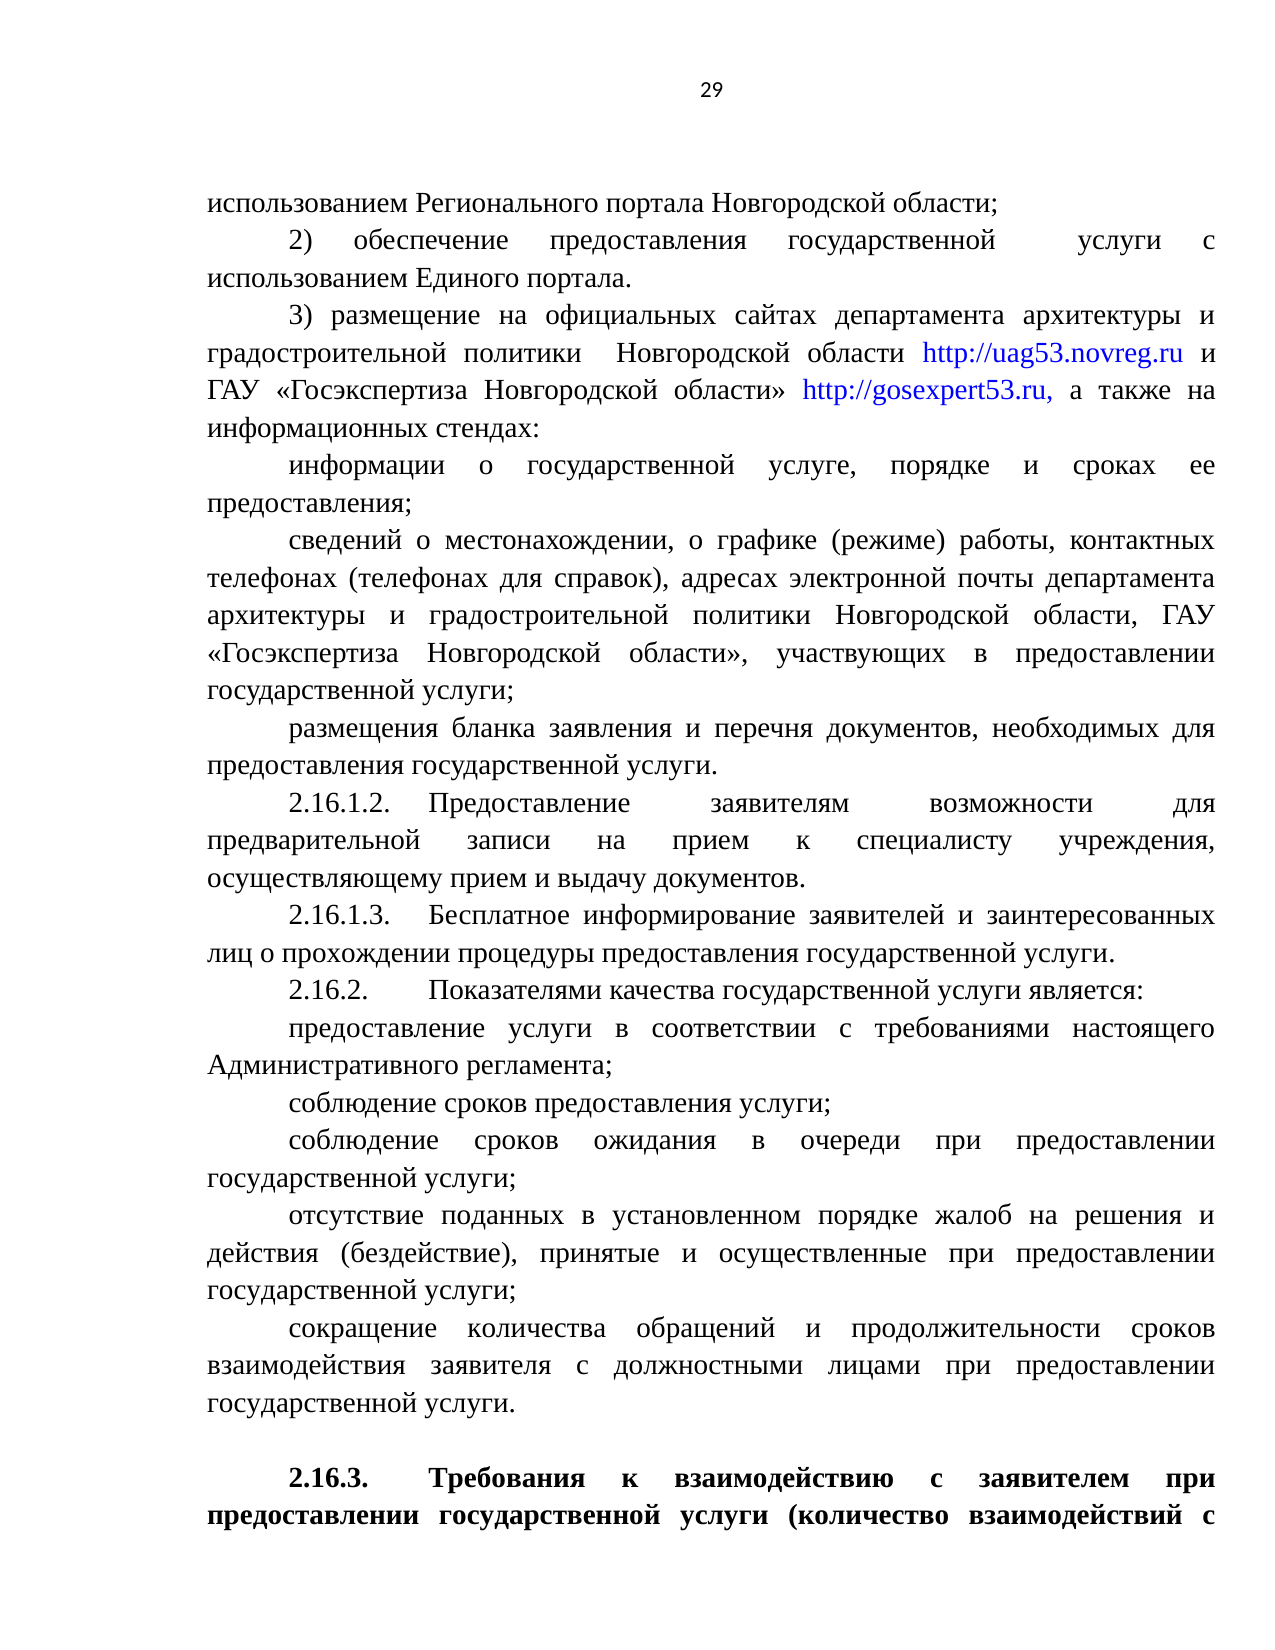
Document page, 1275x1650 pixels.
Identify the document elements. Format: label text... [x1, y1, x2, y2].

text соблюдение сроков предоставления услуги; [207, 1081, 1216, 1118]
text предоставление услуги в соответствии с требованиями настоящего Административного регламента; [207, 1006, 1216, 1081]
text 3) размещение на официальных сайтах департамента архитектуры и градостроительной политики Новгородской области http://uag53.novreg.ru и ГАУ «Госэкспертиза Новгородской области» http://gosexpert53.ru, а также на информационных стендах: [207, 293, 1216, 443]
text информации о государственной услуге, порядке и сроках ее предоставления; [207, 443, 1216, 518]
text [207, 1456, 1216, 1531]
text сведений о местонахождении, о графике (режиме) работы, контактных телефонах (телефонах для справок), адресах электронной почты департамента архитектуры и градостроительной политики Новгородской области, ГАУ «Госэкспертиза Новгородской области», участвующих в предоставлении государственной услуги; [207, 518, 1216, 706]
text 2.16.1.3. Бесплатное информирование заявителей и заинтересованных лиц о прохождении процедуры предоставления государственной услуги. [207, 893, 1216, 968]
text 2.16.2. Показателями качества государственной услуги является: [207, 968, 1216, 1006]
text размещения бланка заявления и перечня документов, необходимых для предоставления государственной услуги. [207, 706, 1216, 781]
text отсутствие поданных в установленном порядке жалоб на решения и действия (бездействие), принятые и осуществленные при предоставлении государственной услуги; [207, 1193, 1216, 1306]
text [207, 181, 1216, 218]
text соблюдение сроков ожидания в очереди при предоставлении государственной услуги; [207, 1118, 1216, 1193]
text 2.16.1.2. Предоставление заявителям возможности для предварительной записи на прием к специалисту учреждения, осуществляющему прием и выдачу документов. [207, 781, 1216, 893]
text 2) обеспечение предоставления государственной услуги с использованием Единого портала. [207, 218, 1216, 293]
text сокращение количества обращений и продолжительности сроков взаимодействия заявителя с должностными лицами при предоставлении государственной услуги. [207, 1306, 1216, 1418]
